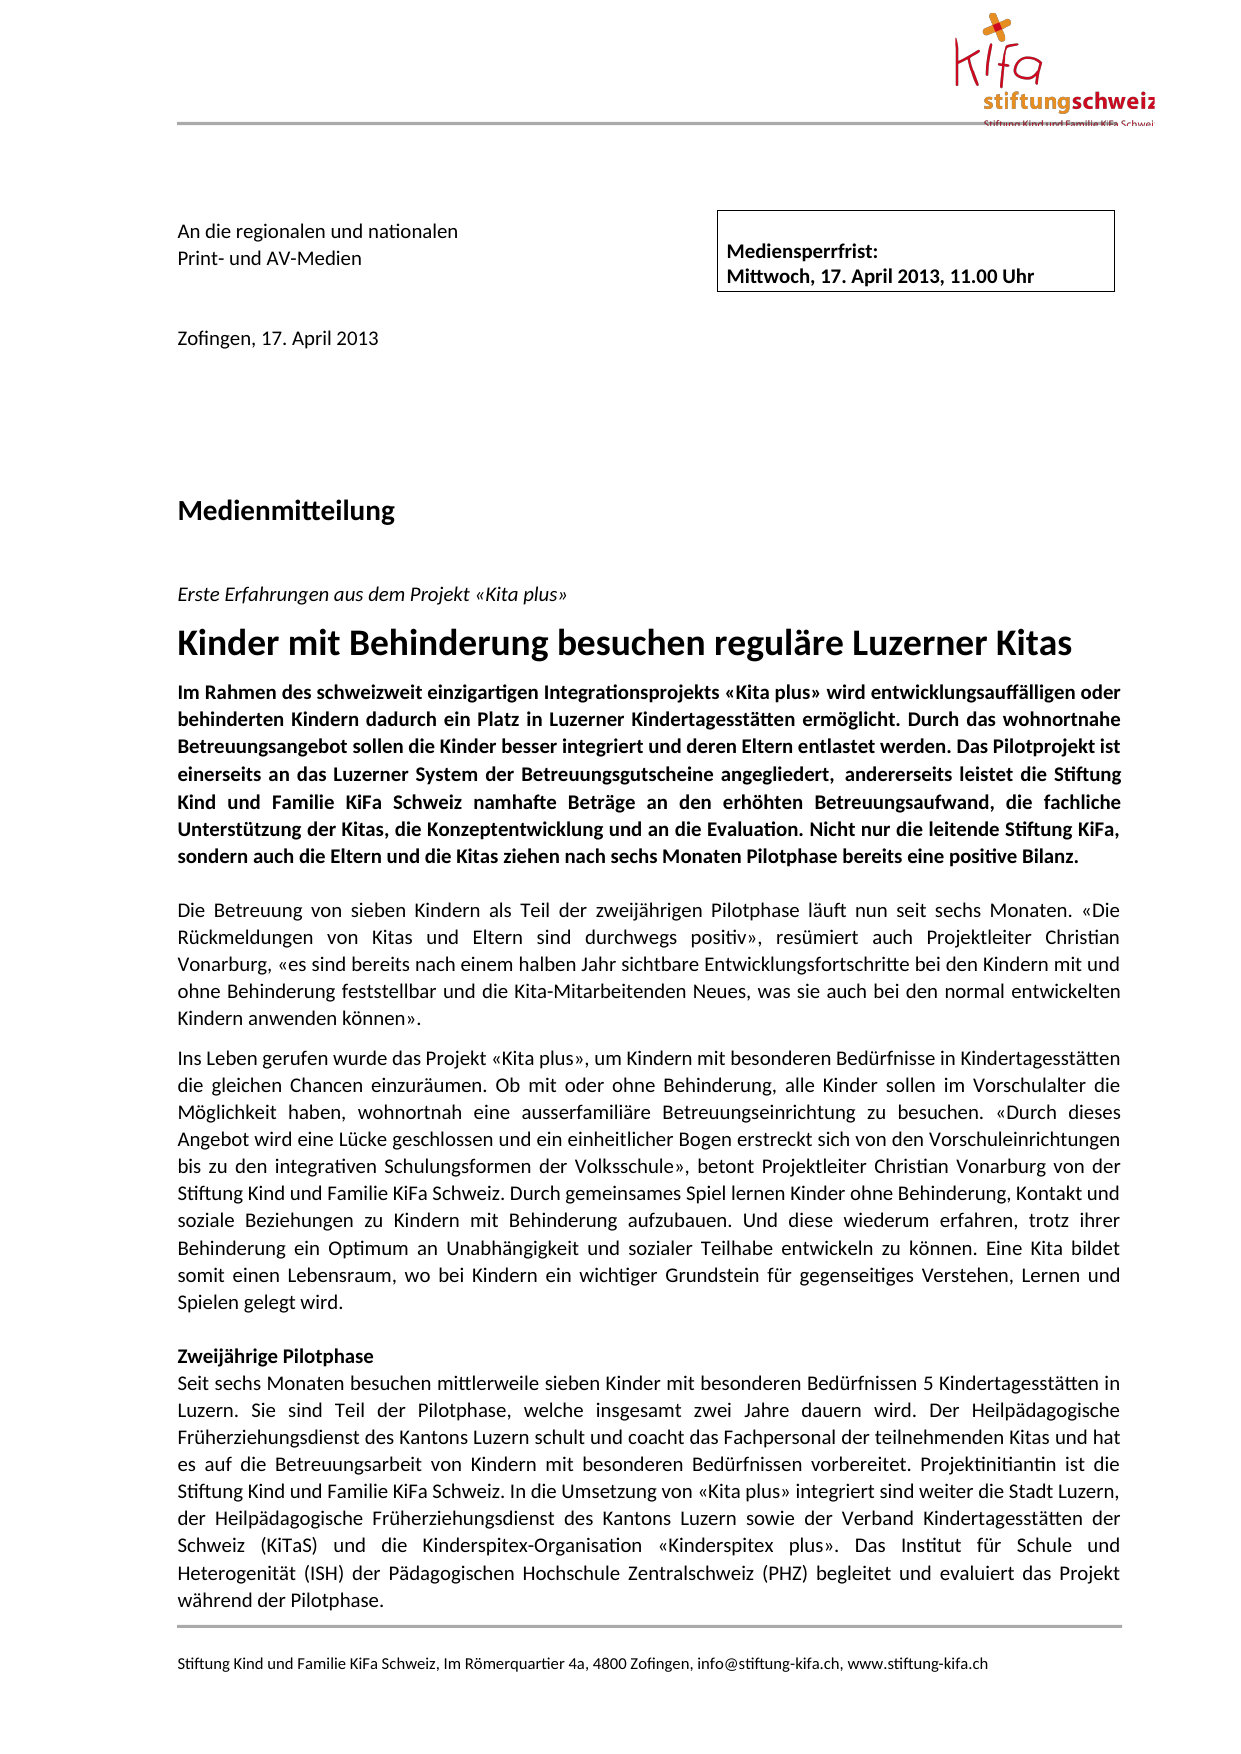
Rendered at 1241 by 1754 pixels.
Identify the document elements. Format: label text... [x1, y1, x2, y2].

text An die regionalen und nationalen Print- und AV-Medien [177, 217, 717, 271]
text Erste Erfahrungen aus dem Projekt «Kita plus» [177, 579, 1122, 606]
text Im Rahmen des schweizweit einzigartigen Integrationsprojekts «Kita plus» wird entwicklungsauffälligen oder behinderten Kindern dadurch ein Platz in Luzerner Kindertagesstätten ermöglicht. Durch das wohnortnahe Betreuungsangebot sollen die Kinder besser integriert und deren Eltern entlastet werden. Das Pilotprojekt ist einerseits an das Luzerner System der Betreuungsgutscheine angegliedert, andererseits leistet die Stiftung Kind und Familie KiFa Schweiz namhafte Beträge an den erhöhten Betreuungsaufwand, die fachliche Unterstützung der Kitas, die Konzeptentwicklung und an die Evaluation. Nicht nur die leitende Stiftung KiFa, sondern auch die Eltern und die Kitas ziehen nach sechs Monaten Pilotphase bereits eine positive Bilanz. [177, 677, 1122, 868]
text Zofingen, 17. April 2013 [177, 323, 1122, 350]
picture [954, 12, 1154, 126]
text Ins Leben gerufen wurde das Projekt «Kita plus», um Kindern mit besonderen Bedürfnisse in Kindertagesstätten die gleichen Chancen einzuräumen. Ob mit oder ohne Behinderung, alle Kinder sollen im Vorschulalter die Möglichkeit haben, wohnortnah eine ausserfamiliäre Betreuungseinrichtung zu besuchen. «Durch dieses Angebot wird eine Lücke geschlossen und ein einheitlicher Bogen erstreckt sich von den Vorschuleinrichtungen bis zu den integrativen Schulungsformen der Volksschule», betont Projektleiter Christian Vonarburg von der Stiftung Kind und Familie KiFa Schweiz. Durch gemeinsames Spiel lernen Kinder ohne Behinderung, Kontakt und soziale Beziehungen zu Kindern mit Behinderung aufzubauen. Und diese wiederum erfahren, trotz ihrer Behinderung ein Optimum an Unabhängigkeit und sozialer Teilhabe entwickeln zu können. Eine Kita bildet somit einen Lebensraum, wo bei Kindern ein wichtiger Grundstein für gegenseitiges Verstehen, Lernen und Spielen gelegt wird. [177, 1043, 1122, 1314]
text Zweijährige Pilotphase [177, 1341, 1122, 1368]
text An die regionalen und nationalen Print- und AV-Medien [718, 217, 1114, 271]
text Medienmitteilung [177, 492, 1122, 527]
text Seit sechs Monaten besuchen mittlerweile sieben Kinder mit besonderen Bedürfnissen 5 Kindertagesstätten in Luzern. Sie sind Teil der Pilotphase, welche insgesamt zwei Jahre dauern wird. Der Heilpädagogische Früherziehungsdienst des Kantons Luzern schult und coacht das Fachpersonal der teilnehmenden Kitas und hat es auf die Betreuungsarbeit von Kindern mit besonderen Bedürfnissen vorbereitet. Projektinitiantin ist die Stiftung Kind und Familie KiFa Schweiz. In die Umsetzung von «Kita plus» integriert sind weiter die Stadt Luzern, der Heilpädagogische Früherziehungsdienst des Kantons Luzern sowie der Verband Kindertagesstätten der Schweiz (KiTaS) und die Kinderspitex-Organisation «Kinderspitex plus». Das Institut für Schule und Heterogenität (ISH) der Pädagogischen Hochschule Zentralschweiz (PHZ) begleitet und evaluiert das Projekt während der Pilotphase. [177, 1368, 1122, 1612]
text Kinder mit Behinderung besuchen reguläre Luzerner Kitas [177, 619, 1122, 665]
text Die Betreuung von sieben Kindern als Teil der zweijährigen Pilotphase läuft nun seit sechs Monaten. «Die Rückmeldungen von Kitas und Eltern sind durchwegs positiv», resümiert auch Projektleiter Christian Vonarburg, «es sind bereits nach einem halben Jahr sichtbare Entwicklungsfortschritte bei den Kindern mit und ohne Behinderung feststellbar und die Kita-Mitarbeitenden Neues, was sie auch bei den normal entwickelten Kindern anwenden können». [177, 896, 1122, 1031]
